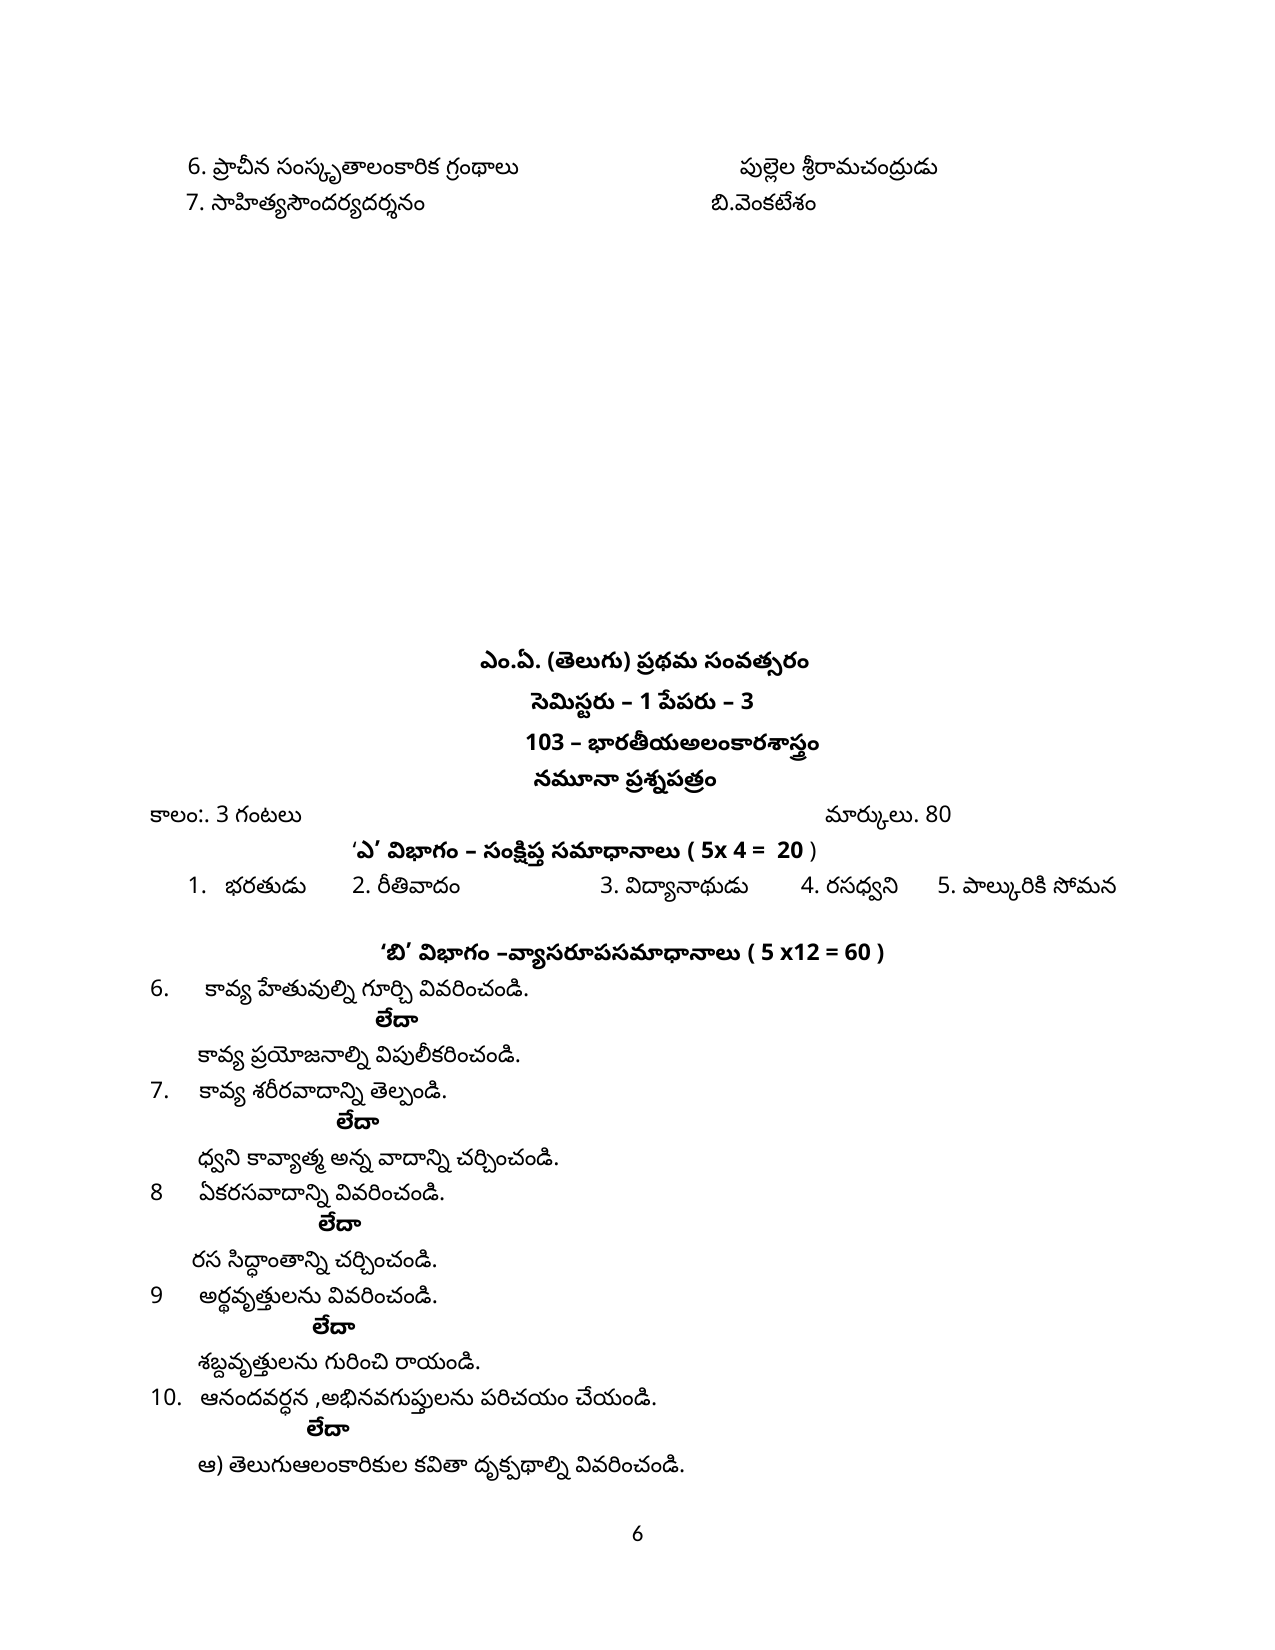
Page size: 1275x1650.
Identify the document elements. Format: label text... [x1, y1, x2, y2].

text 9 అర్థవృత్తులను వివరించండి. [150, 1278, 1125, 1314]
text 8 ఏకరసవాదాన్ని వివరించండి. [150, 1176, 1125, 1212]
text లేదా [225, 1212, 1125, 1243]
text కావ్య ప్రయోజనాల్ని విపులీకరించండి. [150, 1038, 1125, 1074]
list 103 – భారతీయఅలంకారశాస్త్రం [450, 726, 1125, 762]
text ‘బి’ విభాగం –వ్యాసరూపసమాధానాలు ( 5 x12 = 60 ) [337, 936, 1125, 972]
list సెమిస్టరు – 1 పేపరు – 3 [450, 685, 1125, 721]
text 10. ఆనందవర్ధన ,అభినవగుప్తులను పరిచయం చేయండి. [150, 1381, 1125, 1416]
text ఆ) తెలుగుఆలంకారికుల కవితా దృక్పథాల్ని వివరించండి. [150, 1447, 1125, 1483]
text 7. సాహిత్యసౌందర్యదర్శనం బి.వెంకటేశం [150, 186, 1125, 221]
list నమూనా ప్రశ్నపత్రం [375, 767, 1125, 798]
text లేదా [225, 1416, 1125, 1447]
list ఎం.ఏ. (తెలుగు) ప్రథమ సంవత్సరం [375, 644, 1125, 680]
text లేదా [225, 1109, 1125, 1141]
text 6. కావ్య హేతువుల్ని గూర్చి వివరించండి. [150, 972, 1125, 1007]
list భరతుడు 2. రీతివాదం 3. విద్యానాథుడు 4. రసధ్వని 5. పాల్కురికి సోమన [187, 869, 1125, 905]
text లేదా [225, 1314, 1125, 1345]
text శబ్దవృత్తులను గురించి రాయండి. [150, 1345, 1125, 1381]
text 7. కావ్య శరీరవాదాన్ని తెల్పండి. [150, 1074, 1125, 1109]
text లేదా [300, 1007, 1125, 1038]
text ‘ఎ’ విభాగం – సంక్షిప్త సమాధానాలు ( 5x 4 = 20 ) [150, 833, 1125, 869]
text ధ్వని కావ్యాత్మ అన్న వాదాన్ని చర్చించండి. [150, 1141, 1125, 1176]
text రస సిద్ధాంతాన్ని చర్చించండి. [150, 1243, 1125, 1278]
text కాలం:. 3 గంటలు మార్కులు. 80 [150, 798, 1125, 833]
text 6. ప్రాచీన సంస్కృతాలంకారిక గ్రంథాలు పుల్లెల శ్రీరామచంద్రుడు [187, 150, 1125, 186]
